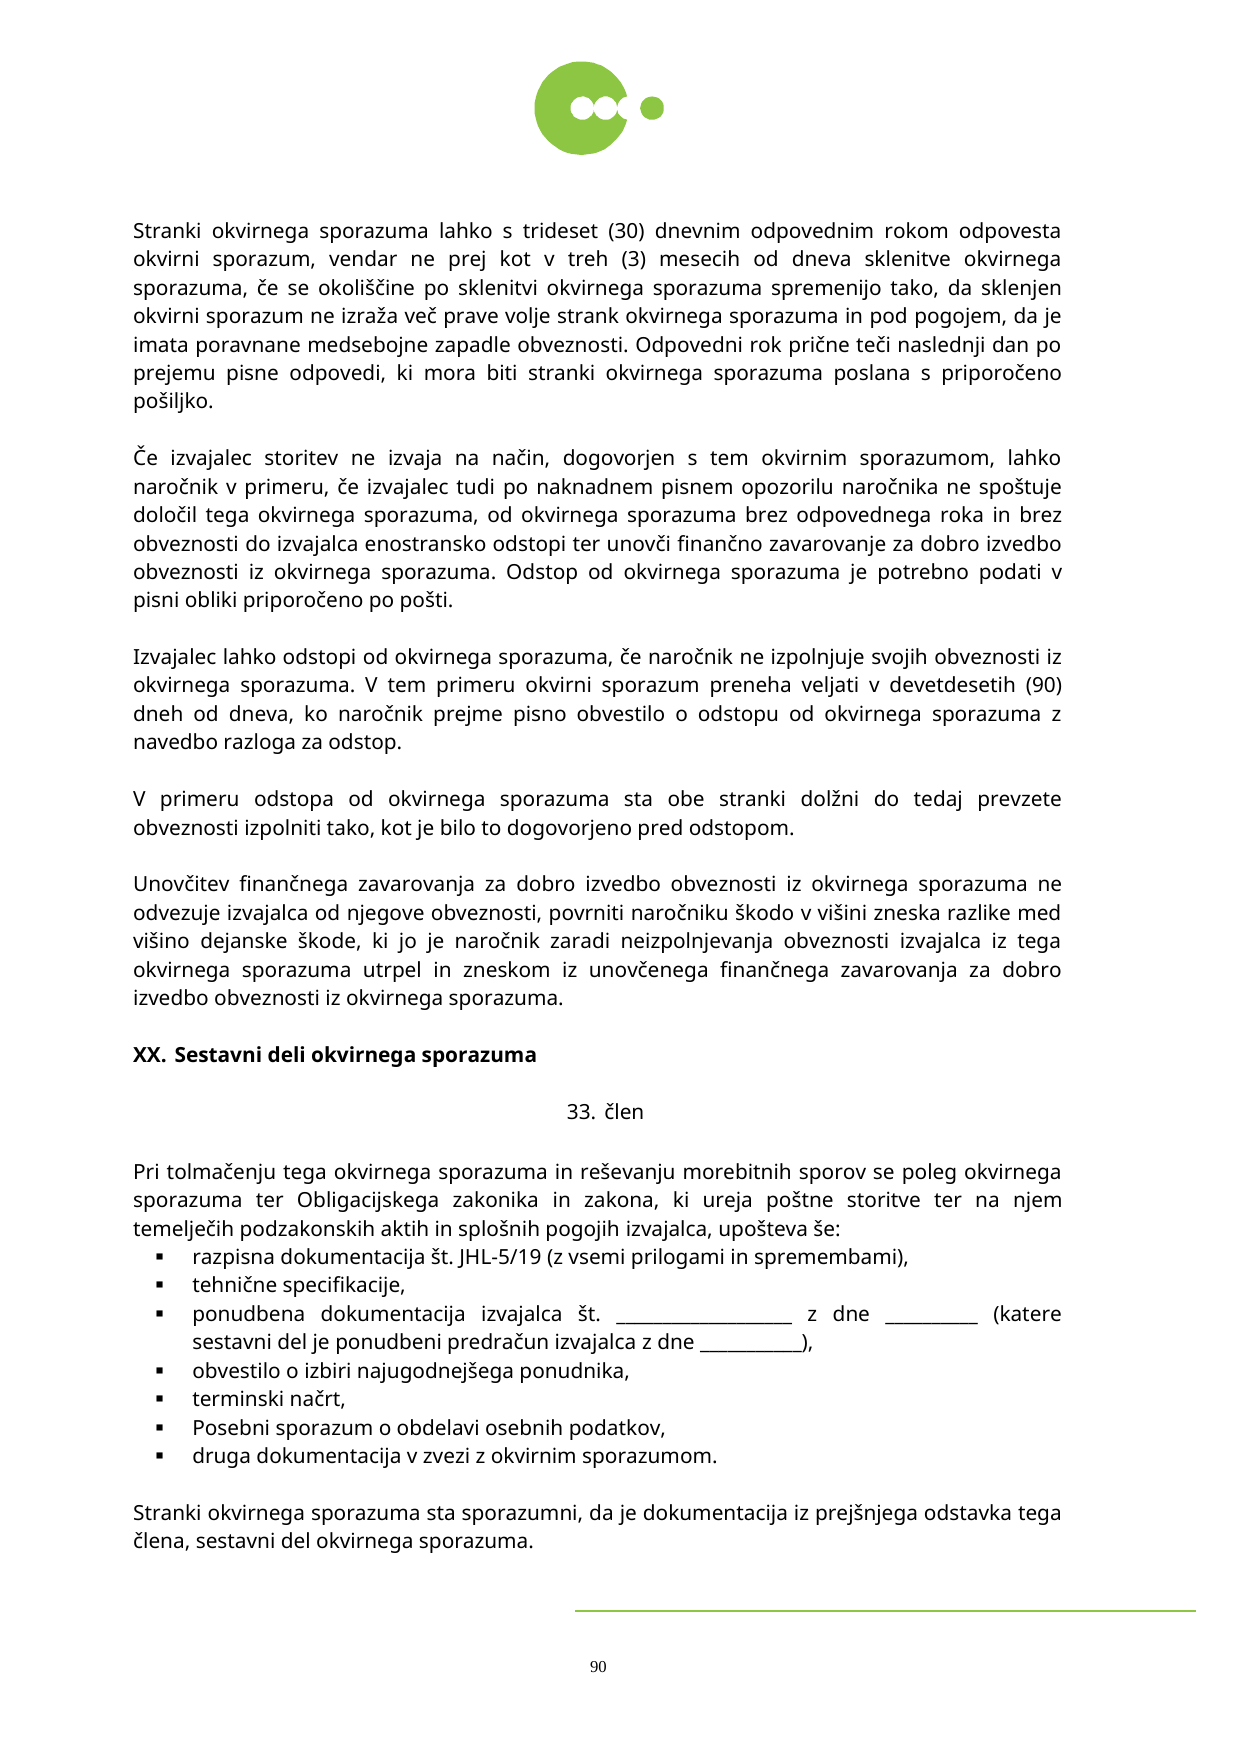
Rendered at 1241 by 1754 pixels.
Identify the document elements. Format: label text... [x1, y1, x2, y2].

list Posebni sporazum o obdelavi osebnih podatkov, [154, 1413, 1063, 1441]
list druga dokumentacija v zvezi z okvirnim sporazumom. [154, 1441, 1063, 1469]
text Stranki okvirnega sporazuma sta sporazumni, da je dokumentacija iz prejšnjega odstavka tega člena, sestavni del okvirnega sporazuma. [133, 1498, 1063, 1555]
text Izvajalec lahko odstopi od okvirnega sporazuma, če naročnik ne izpolnjuje svojih obveznosti iz okvirnega sporazuma. V tem primeru okvirni sporazum preneha veljati v devetdesetih (90) dneh od dneva, ko naročnik prejme pisno obvestilo o odstopu od okvirnega sporazuma z navedbo razloga za odstop. [133, 642, 1063, 756]
text V primeru odstopa od okvirnega sporazuma sta obe stranki dolžni do tedaj prevzete obveznosti izpolniti tako, kot je bilo to dogovorjeno pred odstopom. [133, 784, 1063, 841]
list terminski načrt, [154, 1384, 1063, 1413]
list ponudbena dokumentacija izvajalca št. ___________________ z dne __________ (katere sestavni del je ponudbeni predračun izvajalca z dne ___________), [154, 1299, 1063, 1356]
text Če izvajalec storitev ne izvaja na način, dogovorjen s tem okvirnim sporazumom, lahko naročnik v primeru, če izvajalec tudi po naknadnem pisnem opozorilu naročnika ne spoštuje določil tega okvirnega sporazuma, od okvirnega sporazuma brez odpovednega roka in brez obveznosti do izvajalca enostransko odstopi ter unovči finančno zavarovanje za dobro izvedbo obveznosti iz okvirnega sporazuma. Odstop od okvirnega sporazuma je potrebno podati v pisni obliki priporočeno po pošti. [133, 443, 1063, 614]
text Stranki okvirnega sporazuma lahko s trideset (30) dnevnim odpovednim rokom odpovesta okvirni sporazum, vendar ne prej kot v treh (3) mesecih od dneva sklenitve okvirnega sporazuma, če se okoliščine po sklenitvi okvirnega sporazuma spremenijo tako, da sklenjen okvirni sporazum ne izraža več prave volje strank okvirnega sporazuma in pod pogojem, da je imata poravnane medsebojne zapadle obveznosti. Odpovedni rok prične teči naslednji dan po prejemu pisne odpovedi, ki mora biti stranki okvirnega sporazuma poslana s priporočeno pošiljko. [133, 216, 1063, 415]
list Sestavni deli okvirnega sporazuma [133, 1040, 1063, 1069]
text Unovčitev finančnega zavarovanja za dobro izvedbo obveznosti iz okvirnega sporazuma ne odvezuje izvajalca od njegove obveznosti, povrniti naročniku škodo v višini zneska razlike med višino dejanske škode, ki jo je naročnik zaradi neizpolnjevanja obveznosti izvajalca iz tega okvirnega sporazuma utrpel in zneskom iz unovčenega finančnega zavarovanja za dobro izvedbo obveznosti iz okvirnega sporazuma. [133, 869, 1063, 1012]
list člen [148, 1097, 1063, 1126]
list razpisna dokumentacija št. JHL-5/19 (z vsemi prilogami in spremembami), [154, 1242, 1063, 1271]
text Pri tolmačenju tega okvirnega sporazuma in reševanju morebitnih sporov se poleg okvirnega sporazuma ter Obligacijskega zakonika in zakona, ki ureja poštne storitve ter na njem temelječih podzakonskih aktih in splošnih pogojih izvajalca, upošteva še: [133, 1157, 1063, 1242]
list obvestilo o izbiri najugodnejšega ponudnika, [154, 1356, 1063, 1384]
list tehnične specifikacije, [154, 1271, 1063, 1299]
